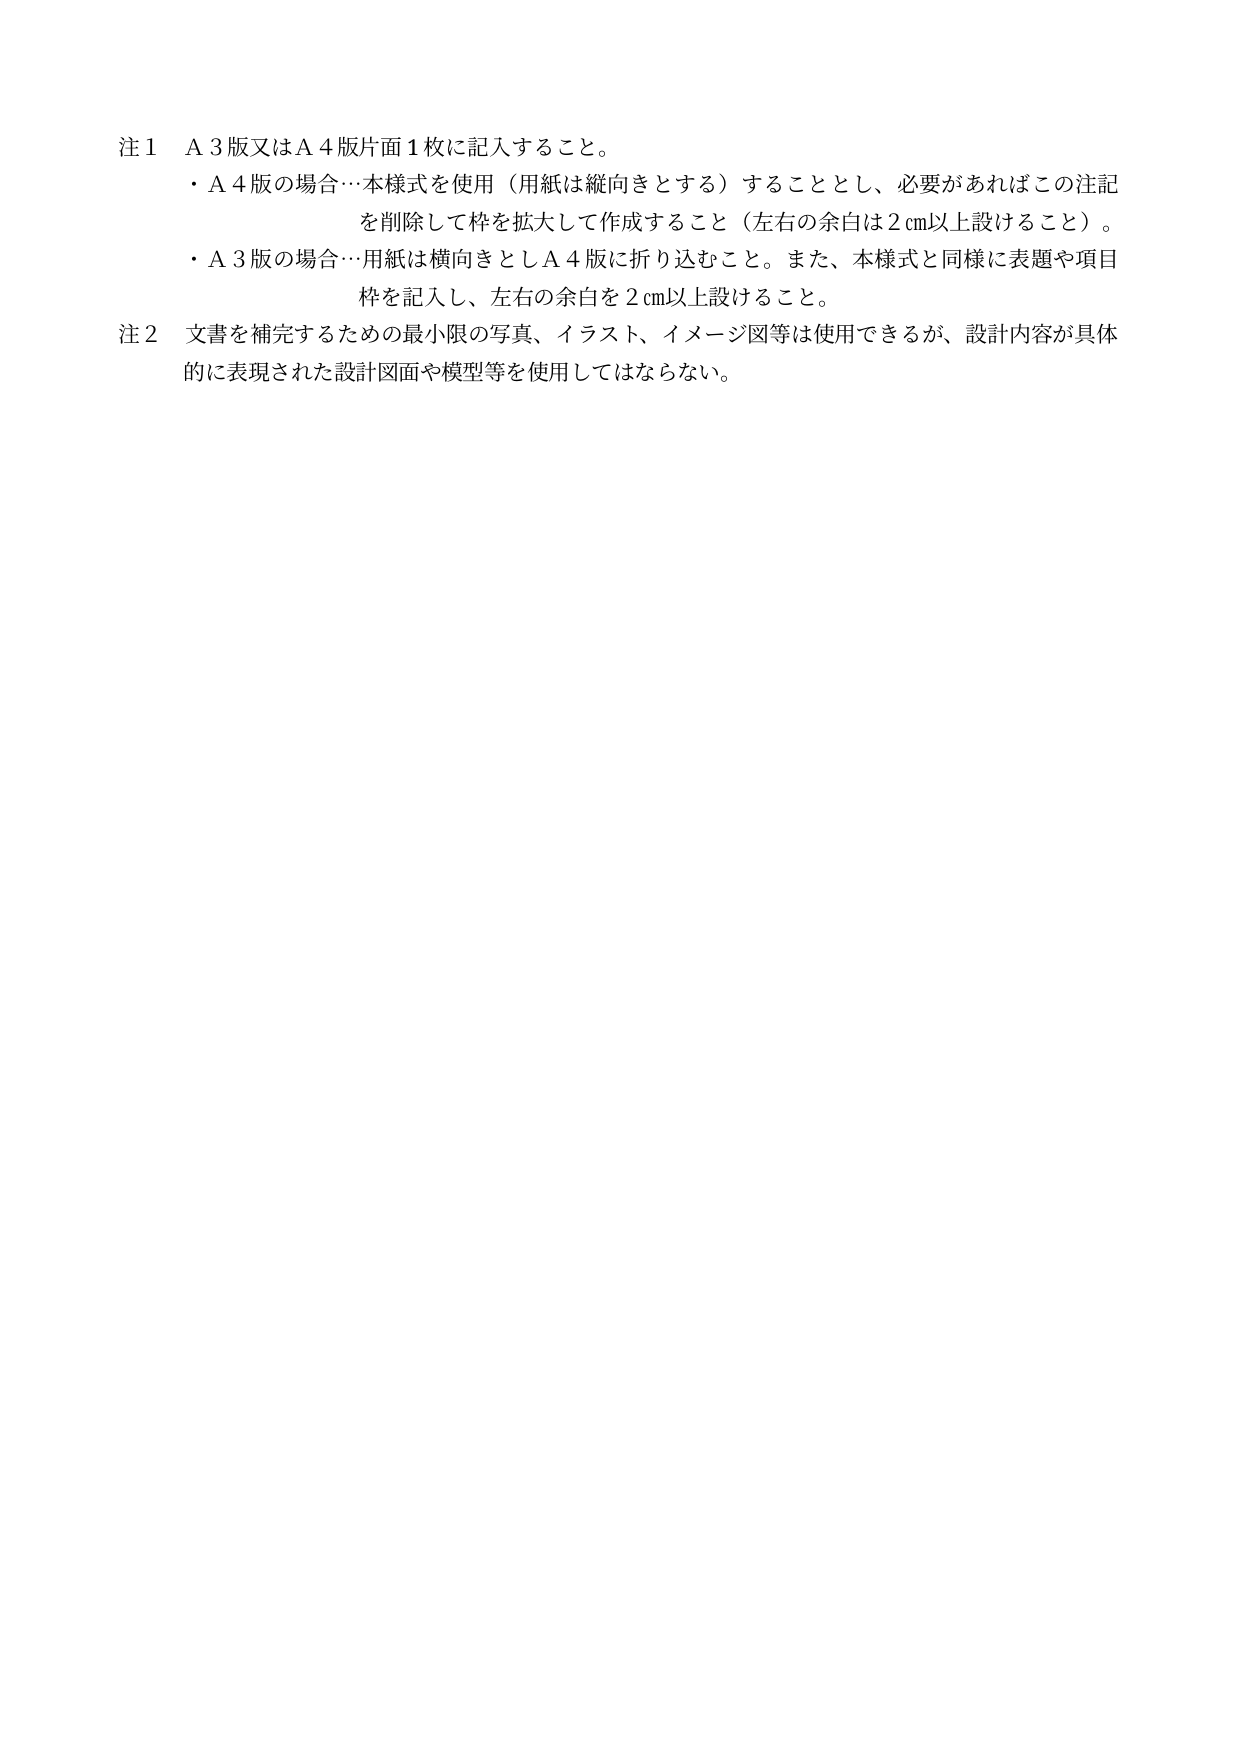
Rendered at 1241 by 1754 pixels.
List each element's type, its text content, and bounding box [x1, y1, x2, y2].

text 注１ Ａ３版又はＡ４版片面1枚に記入すること。 [118, 127, 1122, 164]
text ・Ａ４版の場合…本様式を使用（用紙は縦向きとする）することとし、必要があればこの注記を削除して枠を拡大して作成すること（左右の余白は２㎝以上設けること）。 [184, 164, 1122, 239]
text 注２ 文書を補完するための最小限の写真、イラスト、イメージ図等は使用できるが、設計内容が具体的に表現された設計図面や模型等を使用してはならない。 [118, 314, 1122, 389]
text ・Ａ３版の場合…用紙は横向きとしＡ４版に折り込むこと。また、本様式と同様に表題や項目、枠を記入し、左右の余白を２㎝以上設けること。 [184, 239, 1122, 314]
